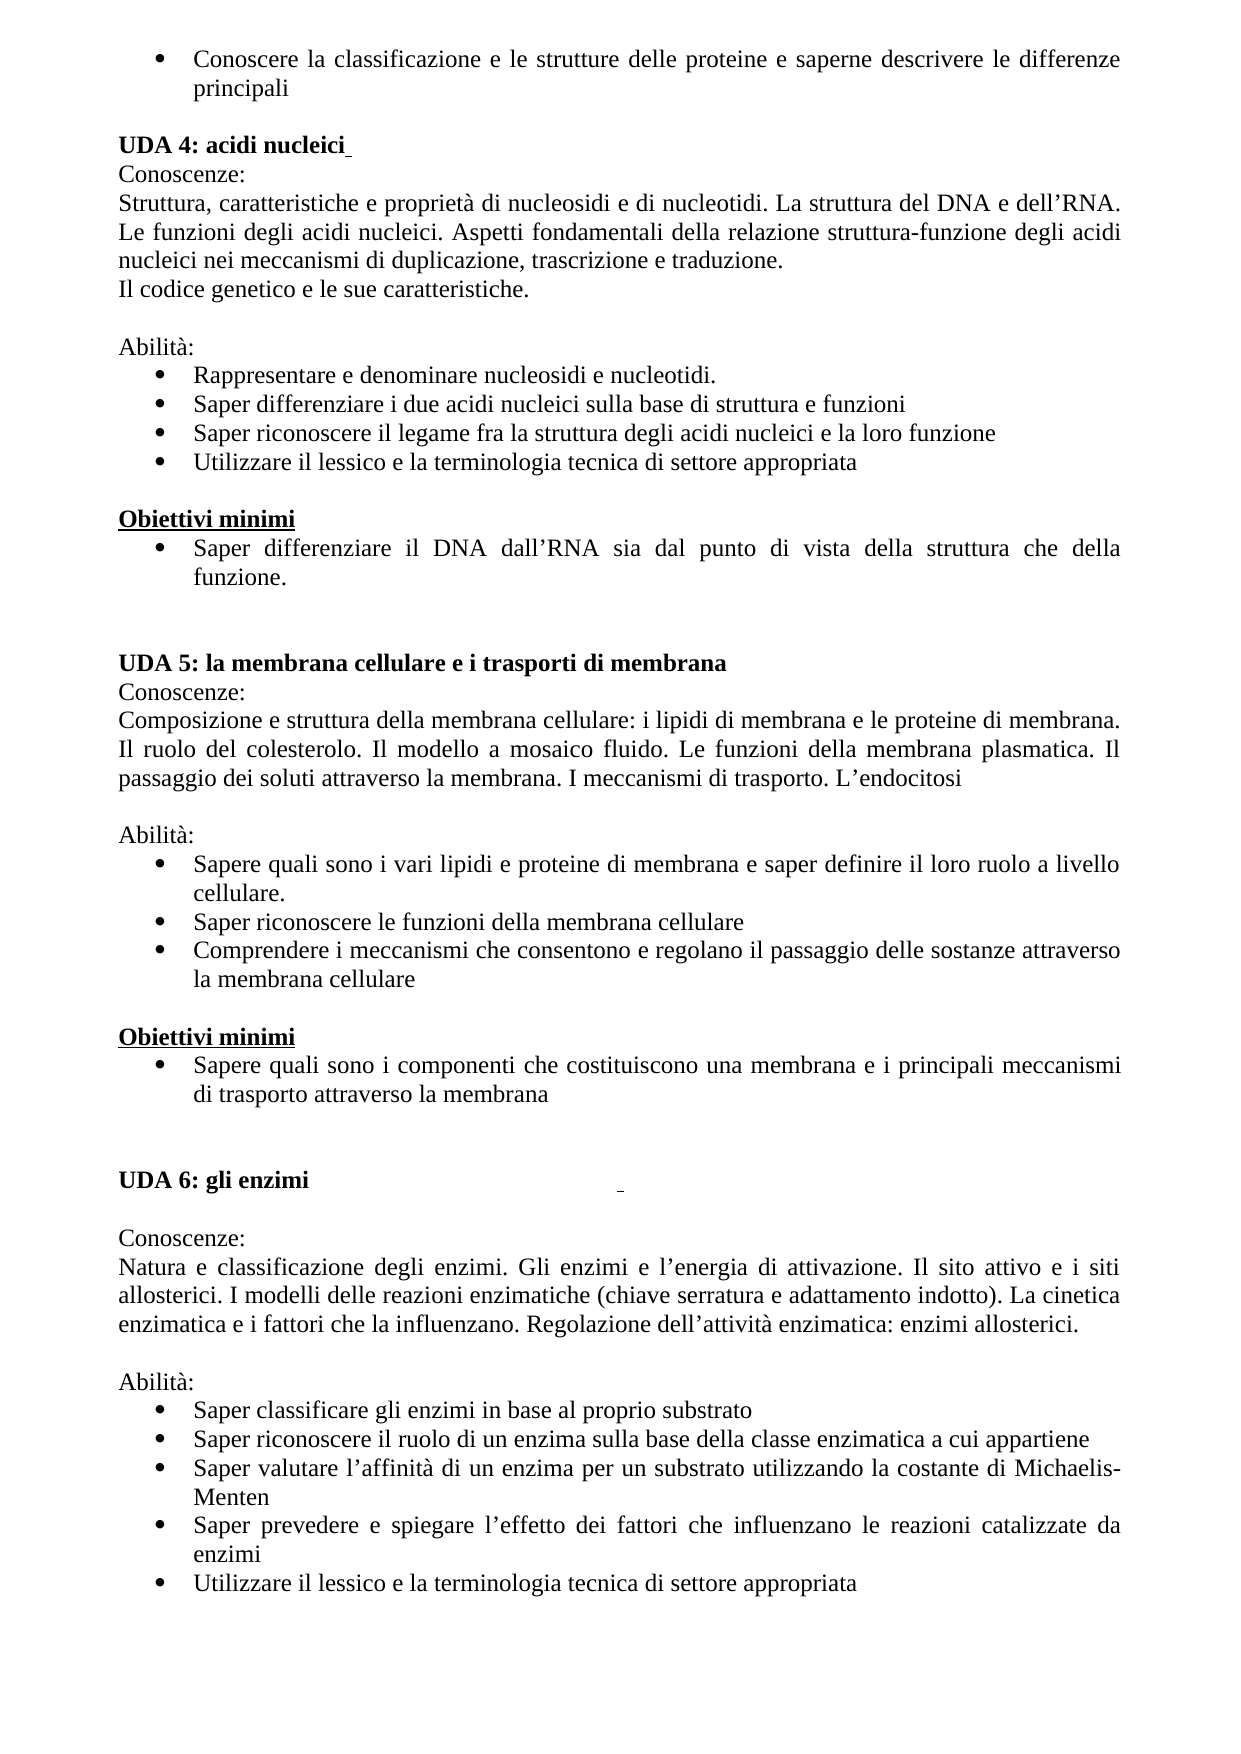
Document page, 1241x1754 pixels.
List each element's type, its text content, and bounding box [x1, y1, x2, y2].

list Saper prevedere e spiegare l’effetto dei fattori che influenzano le reazioni catalizzate da enzimi [156, 1511, 1122, 1568]
text Conoscenze: [118, 1223, 1122, 1252]
text Il codice genetico e le sue caratteristiche. [118, 274, 1122, 303]
list Saper riconoscere le funzioni della membrana cellulare [156, 907, 1122, 936]
text Abilità: [118, 332, 1122, 361]
text Conoscenze: [118, 159, 1122, 188]
list Saper classificare gli enzimi in base al proprio substrato [156, 1396, 1122, 1424]
list Comprendere i meccanismi che consentono e regolano il passaggio delle sostanze attraverso la membrana cellulare [156, 936, 1122, 993]
list Saper differenziare i due acidi nucleici sulla base di struttura e funzioni [156, 389, 1122, 418]
text Obiettivi minimi [118, 504, 1122, 533]
text UDA 6: gli enzimi [118, 1166, 1122, 1194]
list Saper riconoscere il legame fra la struttura degli acidi nucleici e la loro funzione [156, 418, 1122, 447]
list Rappresentare e denominare nucleosidi e nucleotidi. [156, 361, 1122, 389]
text UDA 5: la membrana cellulare e i trasporti di membrana [118, 648, 1122, 677]
list Sapere quali sono i componenti che costituiscono una membrana e i principali meccanismi di trasporto attraverso la membrana [156, 1051, 1122, 1108]
list Utilizzare il lessico e la terminologia tecnica di settore appropriata [156, 447, 1122, 476]
list Saper differenziare il DNA dall’RNA sia dal punto di vista della struttura che della funzione. [156, 533, 1122, 591]
text Abilità: [118, 1367, 1122, 1396]
text Conoscenze: [118, 677, 1122, 706]
text Composizione e struttura della membrana cellulare: i lipidi di membrana e le proteine di membrana. Il ruolo del colesterolo. Il modello a mosaico fluido. Le funzioni della membrana plasmatica. Il passaggio dei soluti attraverso la membrana. I meccanismi di trasporto. L’endocitosi [118, 706, 1122, 792]
text Natura e classificazione degli enzimi. Gli enzimi e l’energia di attivazione. Il sito attivo e i siti allosterici. I modelli delle reazioni enzimatiche (chiave serratura e adattamento indotto). La cinetica enzimatica e i fattori che la influenzano. Regolazione dell’attività enzimatica: enzimi allosterici. [118, 1252, 1122, 1338]
list Saper valutare l’affinità di un enzima per un substrato utilizzando la costante di Michaelis-Menten [156, 1453, 1122, 1511]
list Sapere quali sono i vari lipidi e proteine di membrana e saper definire il loro ruolo a livello cellulare. [156, 849, 1122, 907]
text Obiettivi minimi [118, 1022, 1122, 1051]
text Struttura, caratteristiche e proprietà di nucleosidi e di nucleotidi. La struttura del DNA e dell’RNA. Le funzioni degli acidi nucleici. Aspetti fondamentali della relazione struttura-funzione degli acidi nucleici nei meccanismi di duplicazione, trascrizione e traduzione. [118, 188, 1122, 274]
text Abilità: [118, 821, 1122, 849]
list Saper riconoscere il ruolo di un enzima sulla base della classe enzimatica a cui appartiene [156, 1424, 1122, 1453]
list Conoscere la classificazione e le strutture delle proteine e saperne descrivere le differenze principali [156, 44, 1122, 102]
text UDA 4: acidi nucleici [118, 131, 1122, 159]
list Utilizzare il lessico e la terminologia tecnica di settore appropriata [156, 1568, 1122, 1597]
